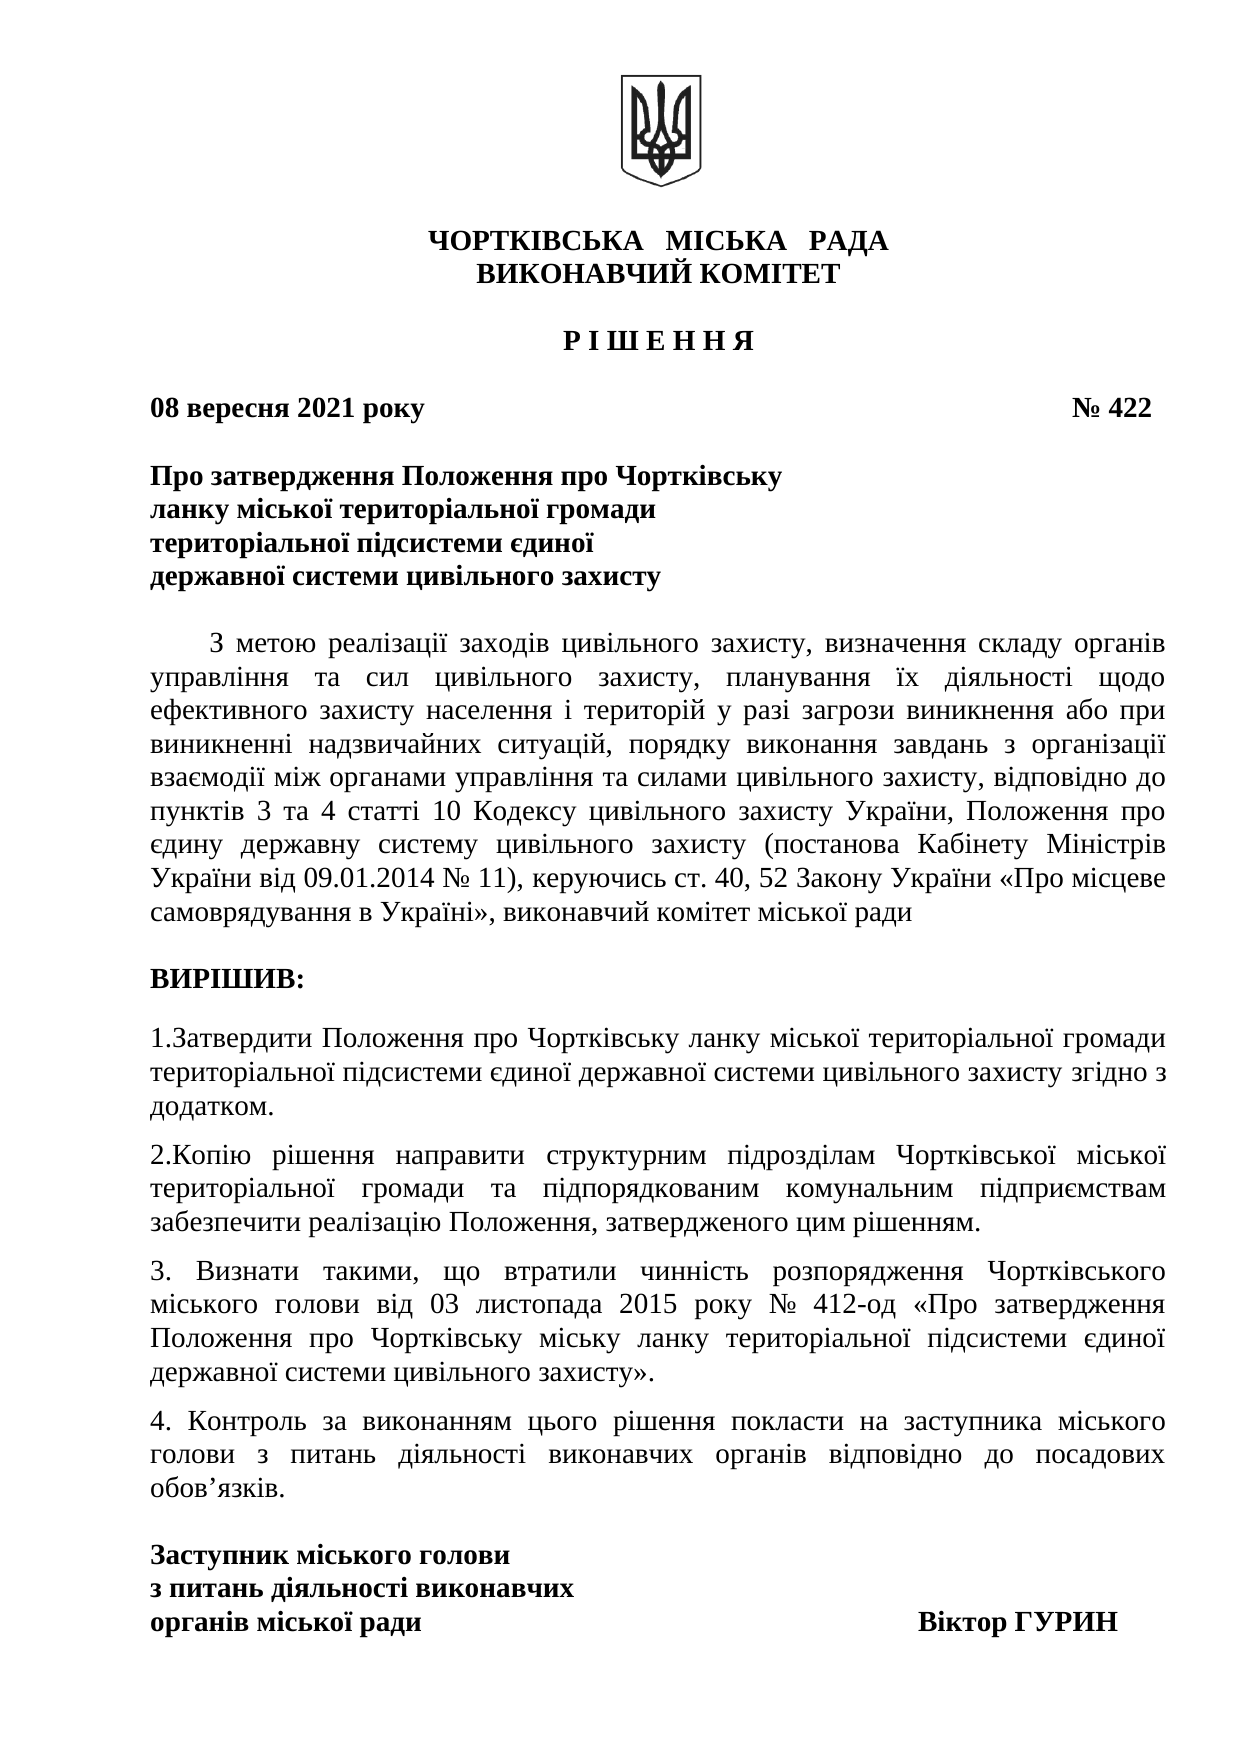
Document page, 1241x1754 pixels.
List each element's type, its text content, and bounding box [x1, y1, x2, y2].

text 2.Копію рішення направити структурним підрозділам Чортківської міської територіальної громади та підпорядкованим комунальним підприємствам забезпечити реалізацію Положення, затвердженого цим рішенням. [150, 1137, 1167, 1237]
text ланку міської територіальної громади [150, 491, 1167, 525]
text ЧОРТКІВСЬКА МІСЬКА РАДА [150, 223, 1167, 256]
text 3. Визнати такими, що втратили чинність розпорядження Чортківського міського голови від 03 листопада 2015 року № 412-од «Про затвердження Положення про Чортківську міську ланку територіальної підсистеми єдиної державної системи цивільного захисту». [150, 1253, 1167, 1387]
text територіальної підсистеми єдиної [150, 525, 1167, 558]
text 1.Затвердити Положення про Чортківську ланку міської територіальної громади територіальної підсистеми єдиної державної системи цивільного захисту згідно з додатком. [150, 1021, 1167, 1121]
text З метою реалізації заходів цивільного захисту, визначення складу органів управління та сил цивільного захисту, планування їх діяльності щодо ефективного захисту населення і територій у разі загрози виникнення або при виникненні надзвичайних ситуацій, порядку виконання завдань з організації взаємодії між органами управління та силами цивільного захисту, відповідно до пунктів 3 та 4 статті 10 Кодексу цивільного захисту України, Положення про єдину державну систему цивільного захисту (постанова Кабінету Міністрів України від 09.01.2014 № 11), керуючись ст. 40, 52 Закону України «Про місцеве самоврядування в Україні», виконавчий комітет міської ради [150, 625, 1167, 927]
picture [620, 74, 704, 190]
text 4. Контроль за виконанням цього рішення покласти на заступника міського голови з питань діяльності виконавчих органів відповідно до посадових обов’язків. [150, 1403, 1167, 1503]
text 08 вересня 2021 року № 422 [150, 391, 1167, 424]
text ВИКОНАВЧИЙ КОМІТЕТ [150, 256, 1167, 290]
text Про затвердження Положення про Чортківську [150, 458, 1167, 491]
text державної системи цивільного захисту [150, 558, 1167, 592]
text Р І Ш Е Н Н Я [150, 323, 1167, 357]
text ВИРІШИВ: [150, 961, 1167, 994]
text з питань діяльності виконавчих [150, 1571, 1167, 1604]
text Заступник міського голови [150, 1537, 1167, 1571]
text органів міської ради Віктор ГУРИН [150, 1604, 1167, 1638]
